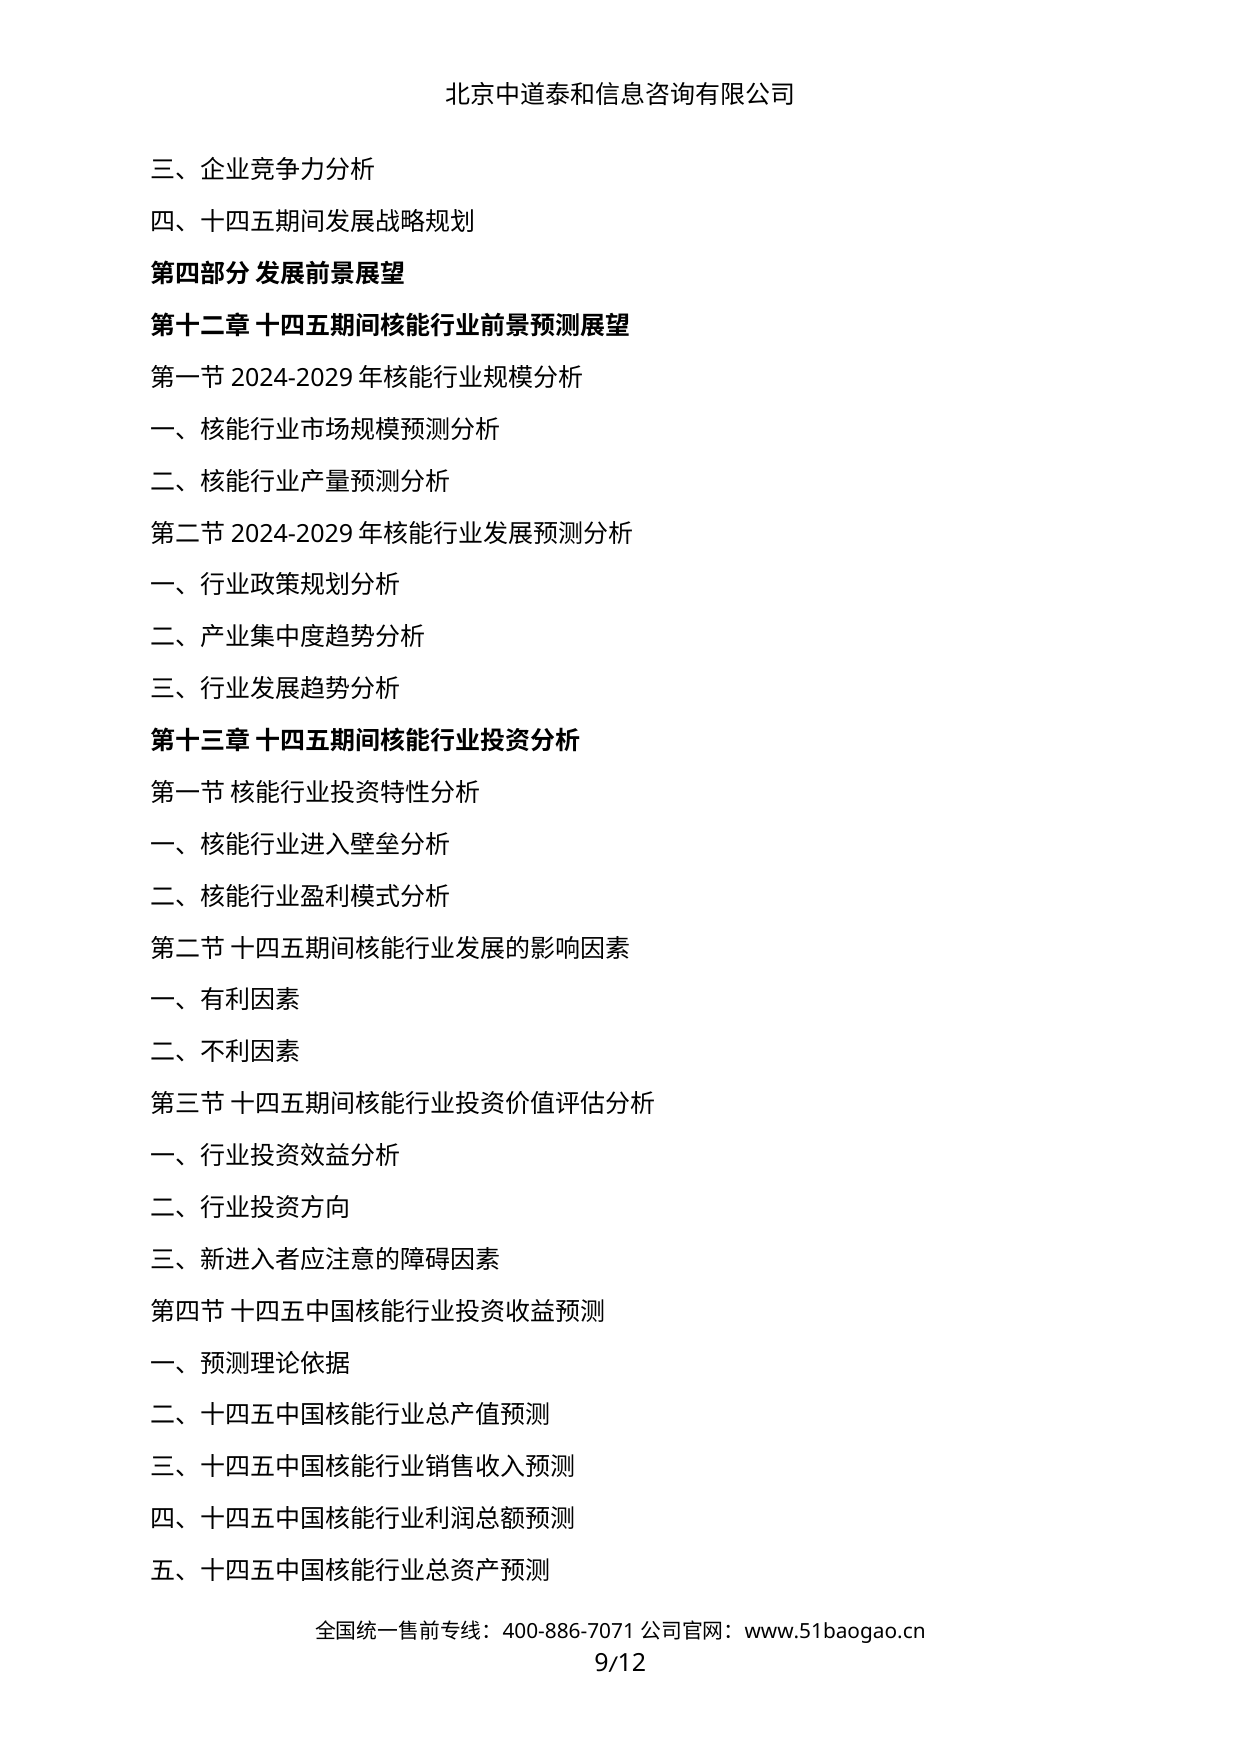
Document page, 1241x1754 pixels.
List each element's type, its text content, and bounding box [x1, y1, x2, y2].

text 三、十四五中国核能行业销售收入预测 [150, 1447, 1090, 1483]
text 三、企业竞争力分析 [150, 150, 1090, 186]
text 一、行业投资效益分析 [150, 1136, 1090, 1172]
text 第一节 2024-2029年核能行业规模分析 [150, 357, 1090, 394]
text 四、十四五期间发展战略规划 [150, 202, 1090, 238]
text 一、有利因素 [150, 980, 1090, 1016]
text 第四节 十四五中国核能行业投资收益预测 [150, 1291, 1090, 1327]
text 二、产业集中度趋势分析 [150, 617, 1090, 653]
text 第二节 2024-2029年核能行业发展预测分析 [150, 513, 1090, 549]
text 三、新进入者应注意的障碍因素 [150, 1239, 1090, 1276]
text 第一节 核能行业投资特性分析 [150, 772, 1090, 809]
text 二、行业投资方向 [150, 1187, 1090, 1224]
text 一、核能行业市场规模预测分析 [150, 409, 1090, 446]
text 第十三章 十四五期间核能行业投资分析 [150, 721, 1090, 757]
text 第十二章 十四五期间核能行业前景预测展望 [150, 306, 1090, 342]
text 第四部分 发展前景展望 [150, 254, 1090, 290]
text 第二节 十四五期间核能行业发展的影响因素 [150, 928, 1090, 964]
text 五、十四五中国核能行业总资产预测 [150, 1551, 1090, 1587]
text 二、核能行业盈利模式分析 [150, 876, 1090, 912]
text 一、行业政策规划分析 [150, 565, 1090, 601]
text 三、行业发展趋势分析 [150, 669, 1090, 705]
text 二、不利因素 [150, 1032, 1090, 1068]
text 一、预测理论依据 [150, 1343, 1090, 1379]
text 二、十四五中国核能行业总产值预测 [150, 1395, 1090, 1431]
text 二、核能行业产量预测分析 [150, 461, 1090, 497]
text 第三节 十四五期间核能行业投资价值评估分析 [150, 1084, 1090, 1120]
text 四、十四五中国核能行业利润总额预测 [150, 1499, 1090, 1535]
text 一、核能行业进入壁垒分析 [150, 824, 1090, 861]
